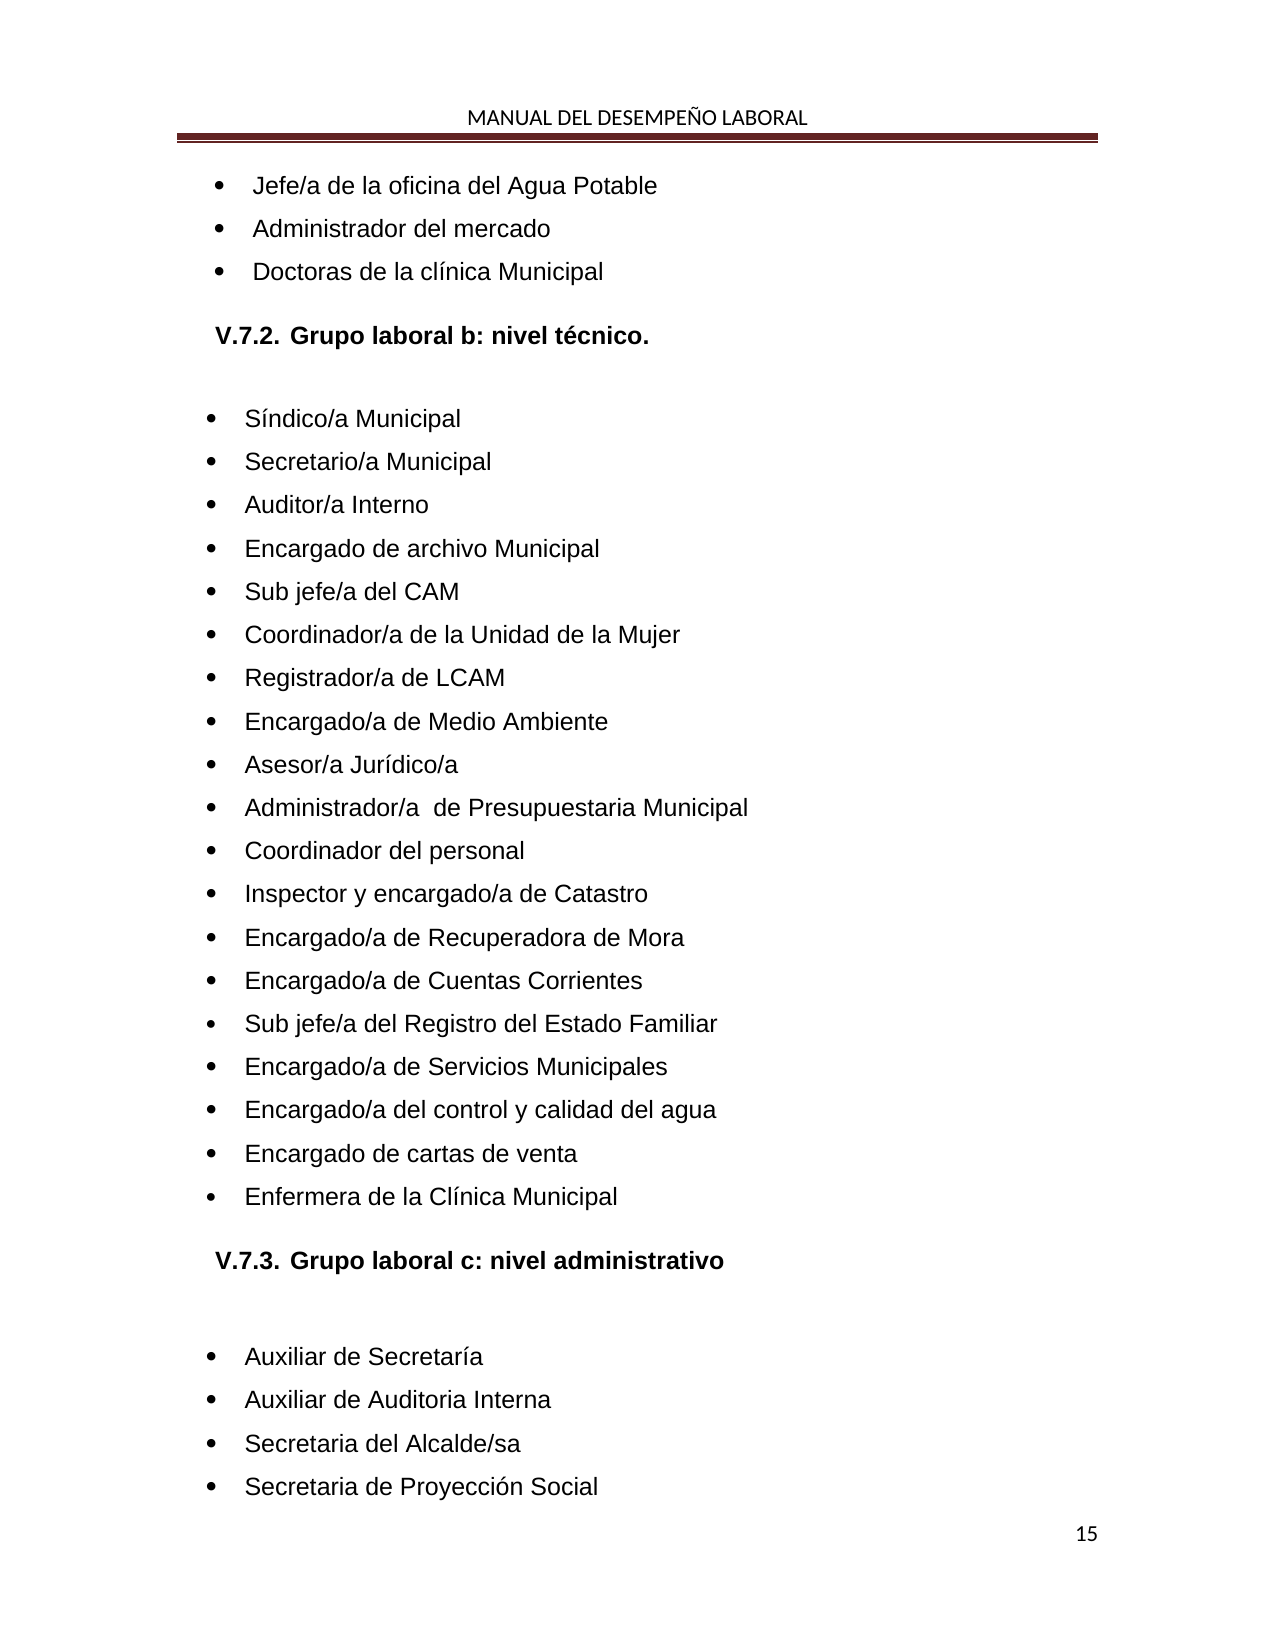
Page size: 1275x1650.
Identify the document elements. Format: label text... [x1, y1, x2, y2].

list Encargado/a de Recuperadora de Mora [207, 923, 1098, 952]
list Auxiliar de Secretaría [207, 1342, 1098, 1371]
list Encargado/a de Cuentas Corrientes [207, 966, 1098, 995]
subtitle Grupo laboral b: nivel técnico. [215, 321, 1098, 350]
list Coordinador del personal [207, 836, 1098, 865]
list Administrador/a de Presupuestaria Municipal [207, 793, 1098, 822]
list Sub jefe/a del Registro del Estado Familiar [207, 1009, 1098, 1038]
list Secretario/a Municipal [207, 447, 1098, 476]
list Encargado/a de Medio Ambiente [207, 707, 1098, 735]
list Secretaria de Proyección Social [207, 1472, 1098, 1501]
list Sub jefe/a del CAM [207, 577, 1098, 606]
list Secretaria del Alcalde/sa [207, 1428, 1098, 1457]
list Registrador/a de LCAM [207, 663, 1098, 692]
list Encargado/a del control y calidad del agua [207, 1096, 1098, 1124]
list Administrador del mercado [215, 214, 1098, 243]
list Encargado de cartas de venta [207, 1139, 1098, 1168]
list Auxiliar de Auditoria Interna [207, 1385, 1098, 1414]
list Enfermera de la Clínica Municipal [207, 1182, 1098, 1211]
subtitle Grupo laboral c: nivel administrativo [215, 1246, 1098, 1275]
list Inspector y encargado/a de Catastro [207, 879, 1098, 908]
list Asesor/a Jurídico/a [207, 750, 1098, 779]
list Coordinador/a de la Unidad de la Mujer [207, 620, 1098, 649]
list Encargado de archivo Municipal [207, 534, 1098, 562]
list Síndico/a Municipal [207, 404, 1098, 433]
list Auditor/a Interno [207, 490, 1098, 519]
list Doctoras de la clínica Municipal [215, 257, 1098, 286]
list Encargado/a de Servicios Municipales [207, 1052, 1098, 1081]
list Jefe/a de la oficina del Agua Potable [215, 171, 1098, 200]
